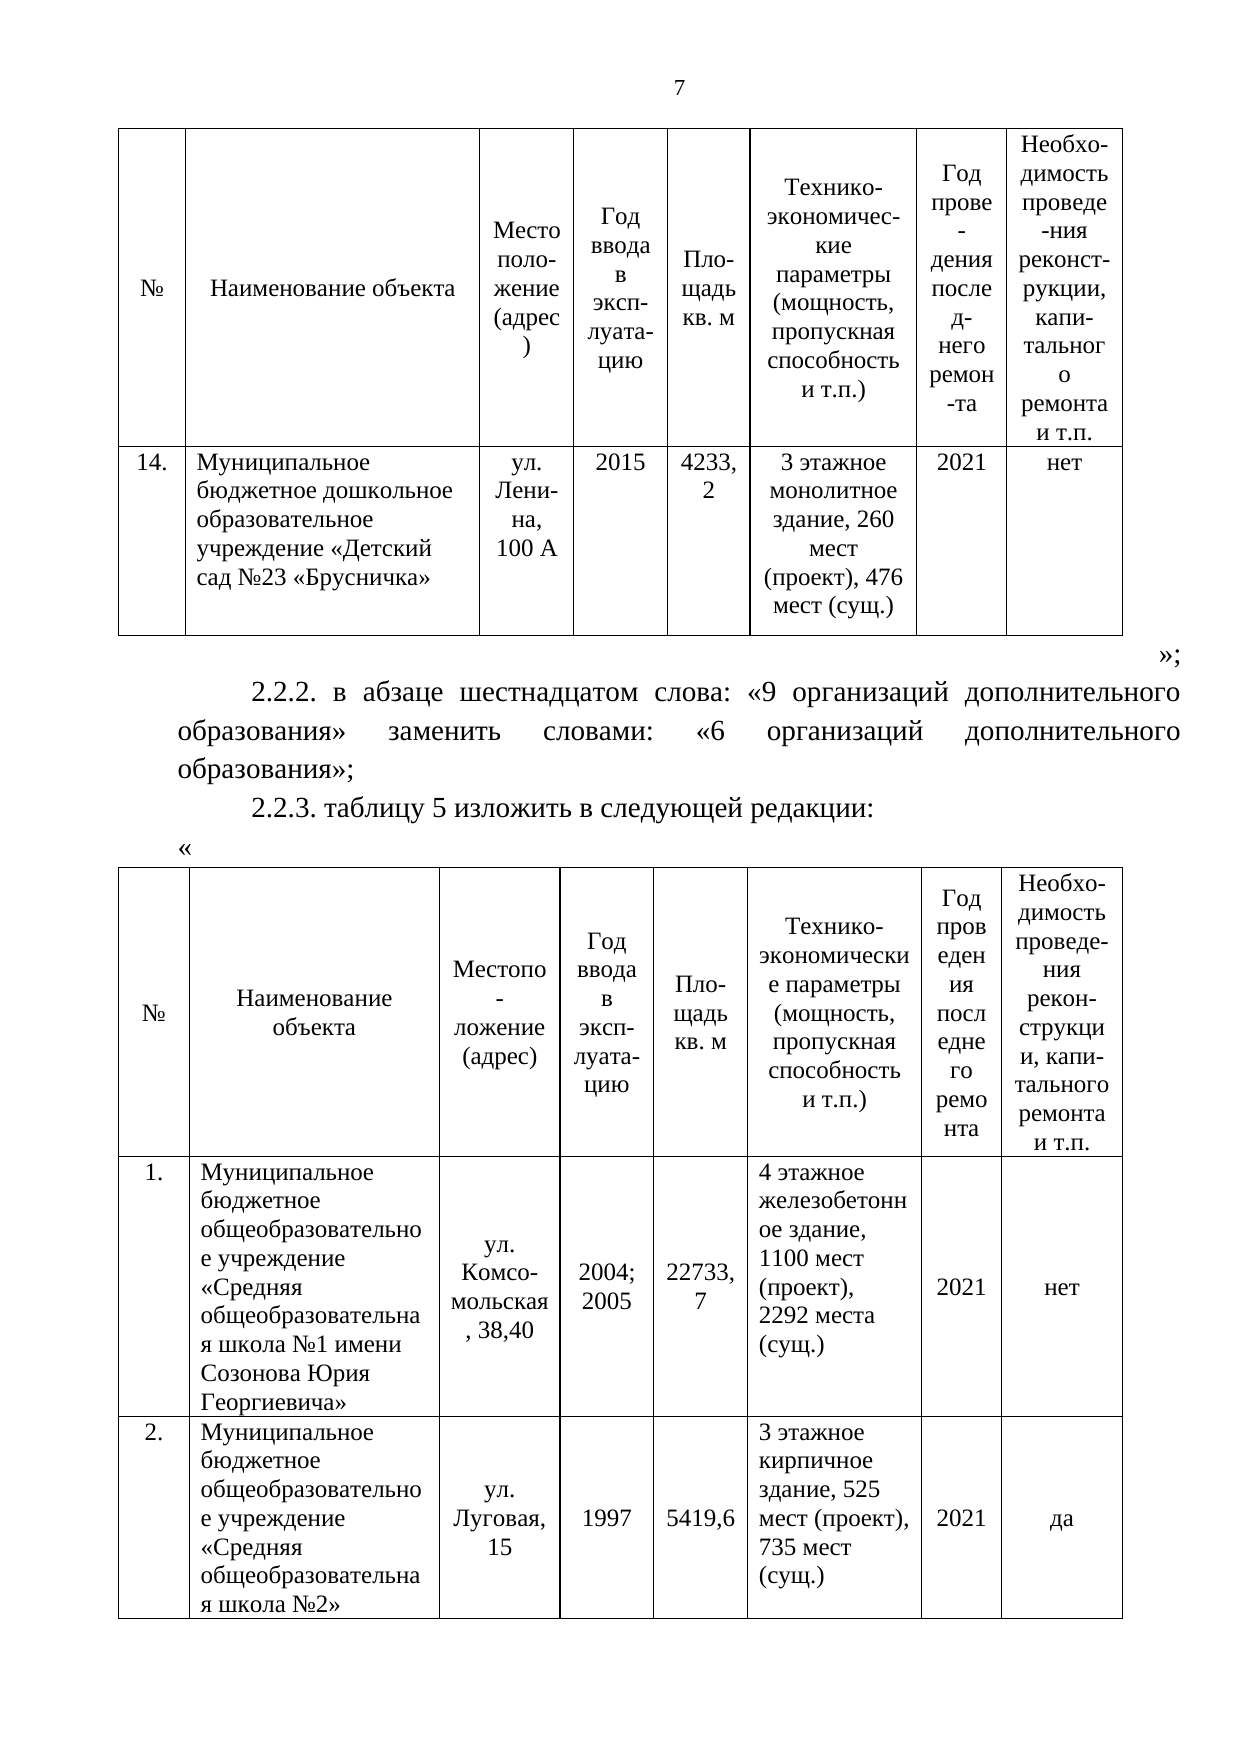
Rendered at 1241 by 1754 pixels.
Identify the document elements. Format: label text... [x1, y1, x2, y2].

table_cell ул. Лени-на, 100 А [480, 447, 573, 635]
table_header Год проведения последнего ремонта [922, 868, 1001, 1156]
table_cell Муниципальное бюджетное общеобразовательное учреждение «Средняя общеобразовательная школа №1 имени Созонова Юрия Георгиевича» [190, 1157, 439, 1416]
table_cell Муниципальное бюджетное общеобразовательное учреждение «Средняя общеобразовательная школа №2» [190, 1417, 439, 1618]
table_cell нет [1007, 447, 1122, 635]
table_header № [119, 129, 185, 446]
table_header Технико-экономические параметры (мощность, пропускная способность и т.п.) [748, 868, 921, 1156]
table_header Год ввода в эксп-луата-цию [561, 868, 653, 1156]
table_header Необхо-димость проведе-ния реконст-рукции, капи-тального ремонта и т.п. [1007, 129, 1122, 446]
text »; [177, 636, 1181, 669]
table_cell Муниципальное бюджетное дошкольное образовательное учреждение «Детский сад №23 «Брусничка» [186, 447, 479, 635]
table_header Наименование объекта [190, 868, 439, 1156]
table_header Наименование объекта [186, 129, 479, 446]
table_header Пло-щадь кв. м [654, 868, 747, 1156]
table_cell 2021 [922, 1417, 1001, 1618]
table_header Год прове-дения послед-него ремон-та [917, 129, 1006, 446]
table_cell 22733,7 [654, 1157, 747, 1416]
table_cell 4 этажное железобетонное здание, 1100 мест (проект), 2292 места (сущ.) [748, 1157, 921, 1416]
table_cell 1. [119, 1157, 189, 1416]
table_cell нет [1002, 1157, 1122, 1416]
table_header Технико-экономичес-кие параметры (мощность, пропускная способность и т.п.) [751, 129, 916, 446]
table_cell 4233,2 [668, 447, 749, 635]
table_header Местополо-жение (адрес) [480, 129, 573, 446]
text 2.2.2. в абзаце шестнадцатом слова: «9 организаций дополнительного образования» заменить словами: «6 организаций дополнительного образования»; [177, 674, 1181, 785]
table_cell 2021 [922, 1157, 1001, 1416]
table_cell да [1002, 1417, 1122, 1618]
text « [177, 829, 1181, 862]
table_cell 14. [119, 447, 185, 635]
table_cell 2021 [917, 447, 1006, 635]
table_cell 2. [119, 1417, 189, 1618]
table_cell 3 этажное монолитное здание, 260 мест (проект), 476 мест (сущ.) [751, 447, 916, 635]
table_cell ул. Комсо-мольская, 38,40 [440, 1157, 559, 1416]
table_cell 2004; 2005 [561, 1157, 653, 1416]
table_header Местопо-ложение (адрес) [440, 868, 559, 1156]
table_cell 3 этажное кирпичное здание, 525 мест (проект), 735 мест (сущ.) [748, 1417, 921, 1618]
table_cell 2015 [574, 447, 667, 635]
table_cell 1997 [561, 1417, 653, 1618]
text 2.2.3. таблицу 5 изложить в следующей редакции: [177, 790, 1181, 824]
table_cell 5419,6 [654, 1417, 747, 1618]
table_cell ул. Луговая, 15 [440, 1417, 559, 1618]
table_header Необхо-димость проведе-ния рекон-струкции, капи-тального ремонта и т.п. [1002, 868, 1122, 1156]
table_header Пло-щадь кв. м [668, 129, 749, 446]
table_header № [119, 868, 189, 1156]
table_header Год ввода в эксп-луата-цию [574, 129, 667, 446]
